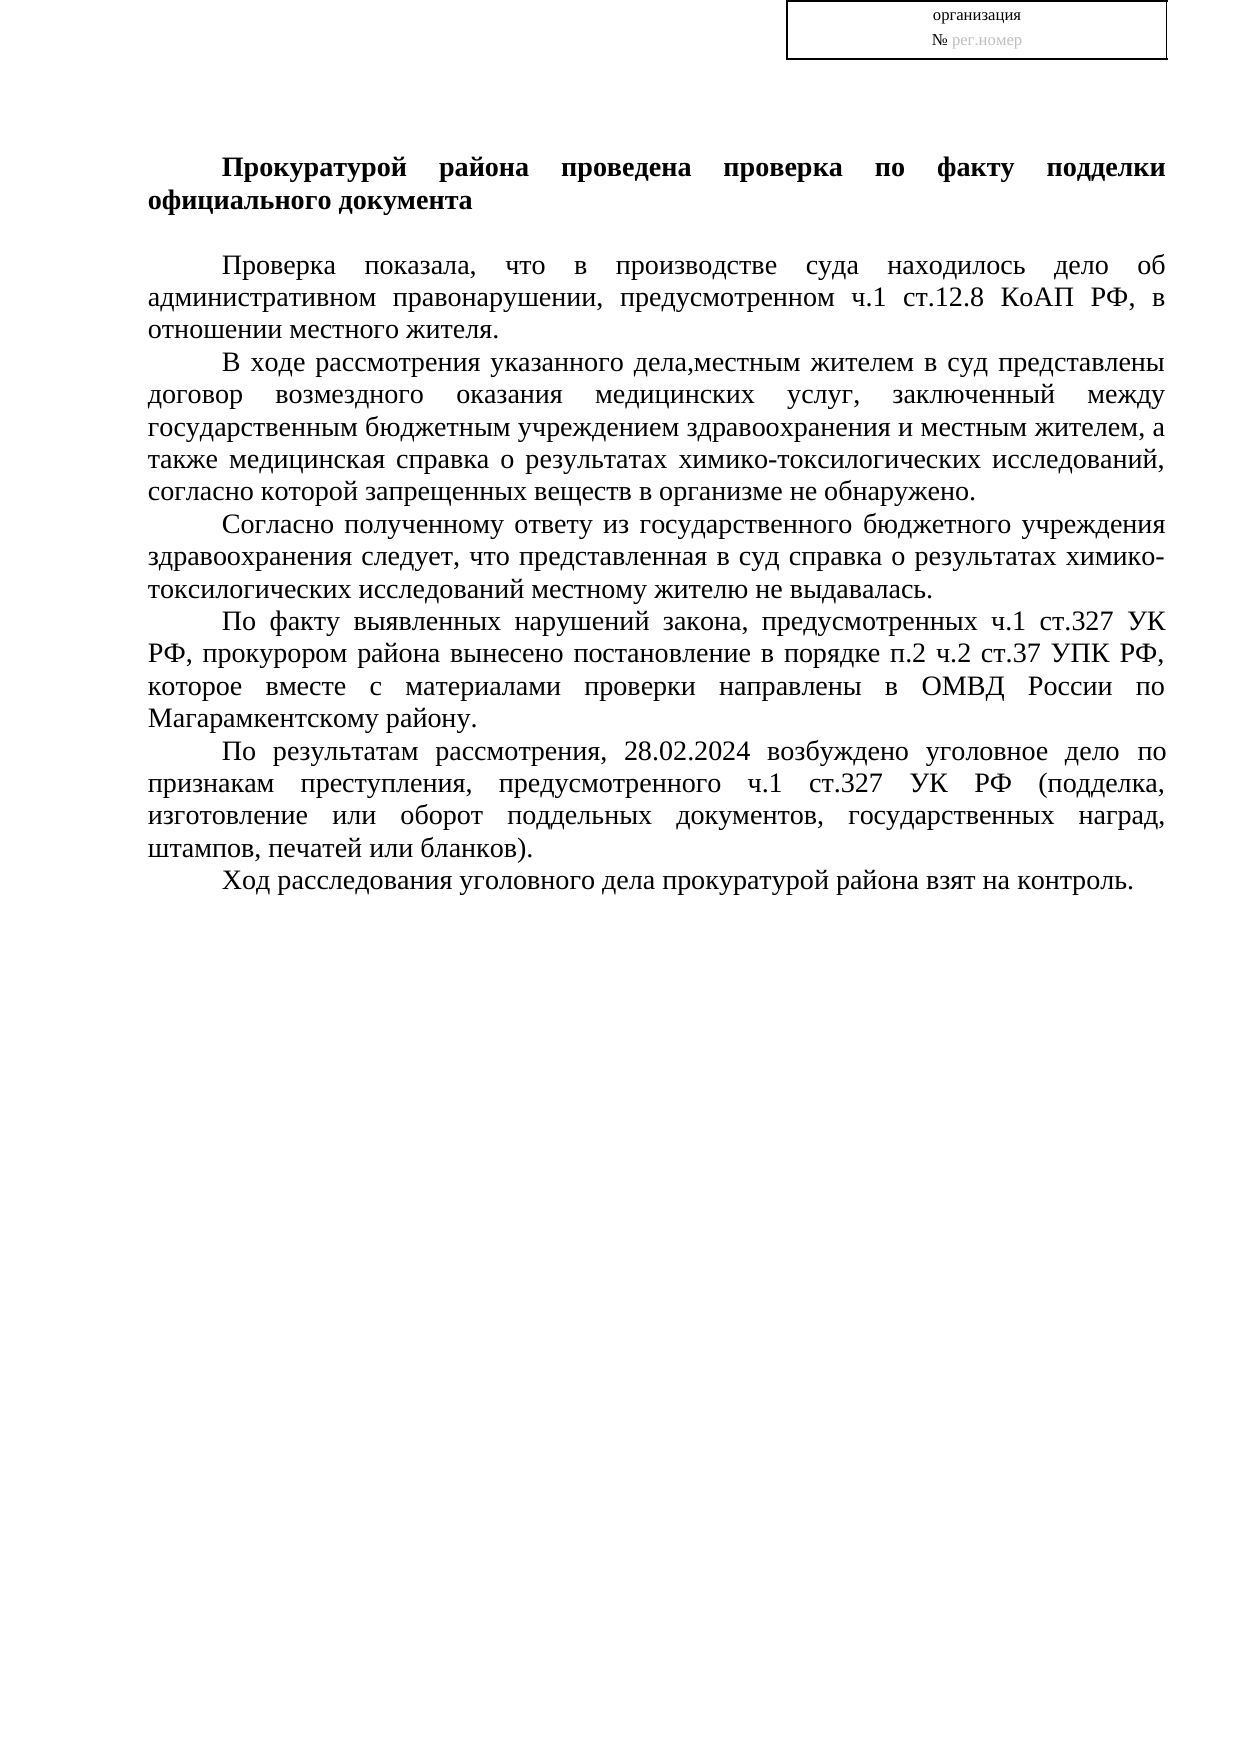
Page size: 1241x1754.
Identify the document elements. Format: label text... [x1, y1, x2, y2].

text Прокуратурой района проведена проверка по факту подделки официального документа [148, 151, 1167, 215]
text По факту выявленных нарушений закона, предусмотренных ч.1 ст.327 УК РФ, прокурором района вынесено постановление в порядке п.2 ч.2 ст.37 УПК РФ, которое вместе с материалами проверки направлены в ОМВД России по Магарамкентскому району. [148, 604, 1167, 734]
text Ход расследования уголовного дела прокуратурой района взят на контроль. [148, 863, 1167, 896]
text В ходе рассмотрения указанного дела,местным жителем в суд представлены договор возмездного оказания медицинских услуг, заключенный между государственным бюджетным учреждением здравоохранения и местным жителем, а также медицинская справка о результатах химико-токсилогических исследований, согласно которой запрещенных веществ в организме не обнаружено. [148, 345, 1167, 507]
text Проверка показала, что в производстве суда находилось дело об административном правонарушении, предусмотренном ч.1 ст.12.8 КоАП РФ, в отношении местного жителя. [148, 248, 1167, 345]
text По результатам рассмотрения, 28.02.2024 возбуждено уголовное дело по признакам преступления, предусмотренного ч.1 ст.327 УК РФ (подделка, изготовление или оборот поддельных документов, государственных наград, штампов, печатей или бланков). [148, 734, 1167, 863]
text Согласно полученному ответу из государственного бюджетного учреждения здравоохранения следует, что представленная в суд справка о результатах химико-токсилогических исследований местному жителю не выдавалась. [148, 507, 1167, 604]
table_header [905, 53, 1069, 130]
